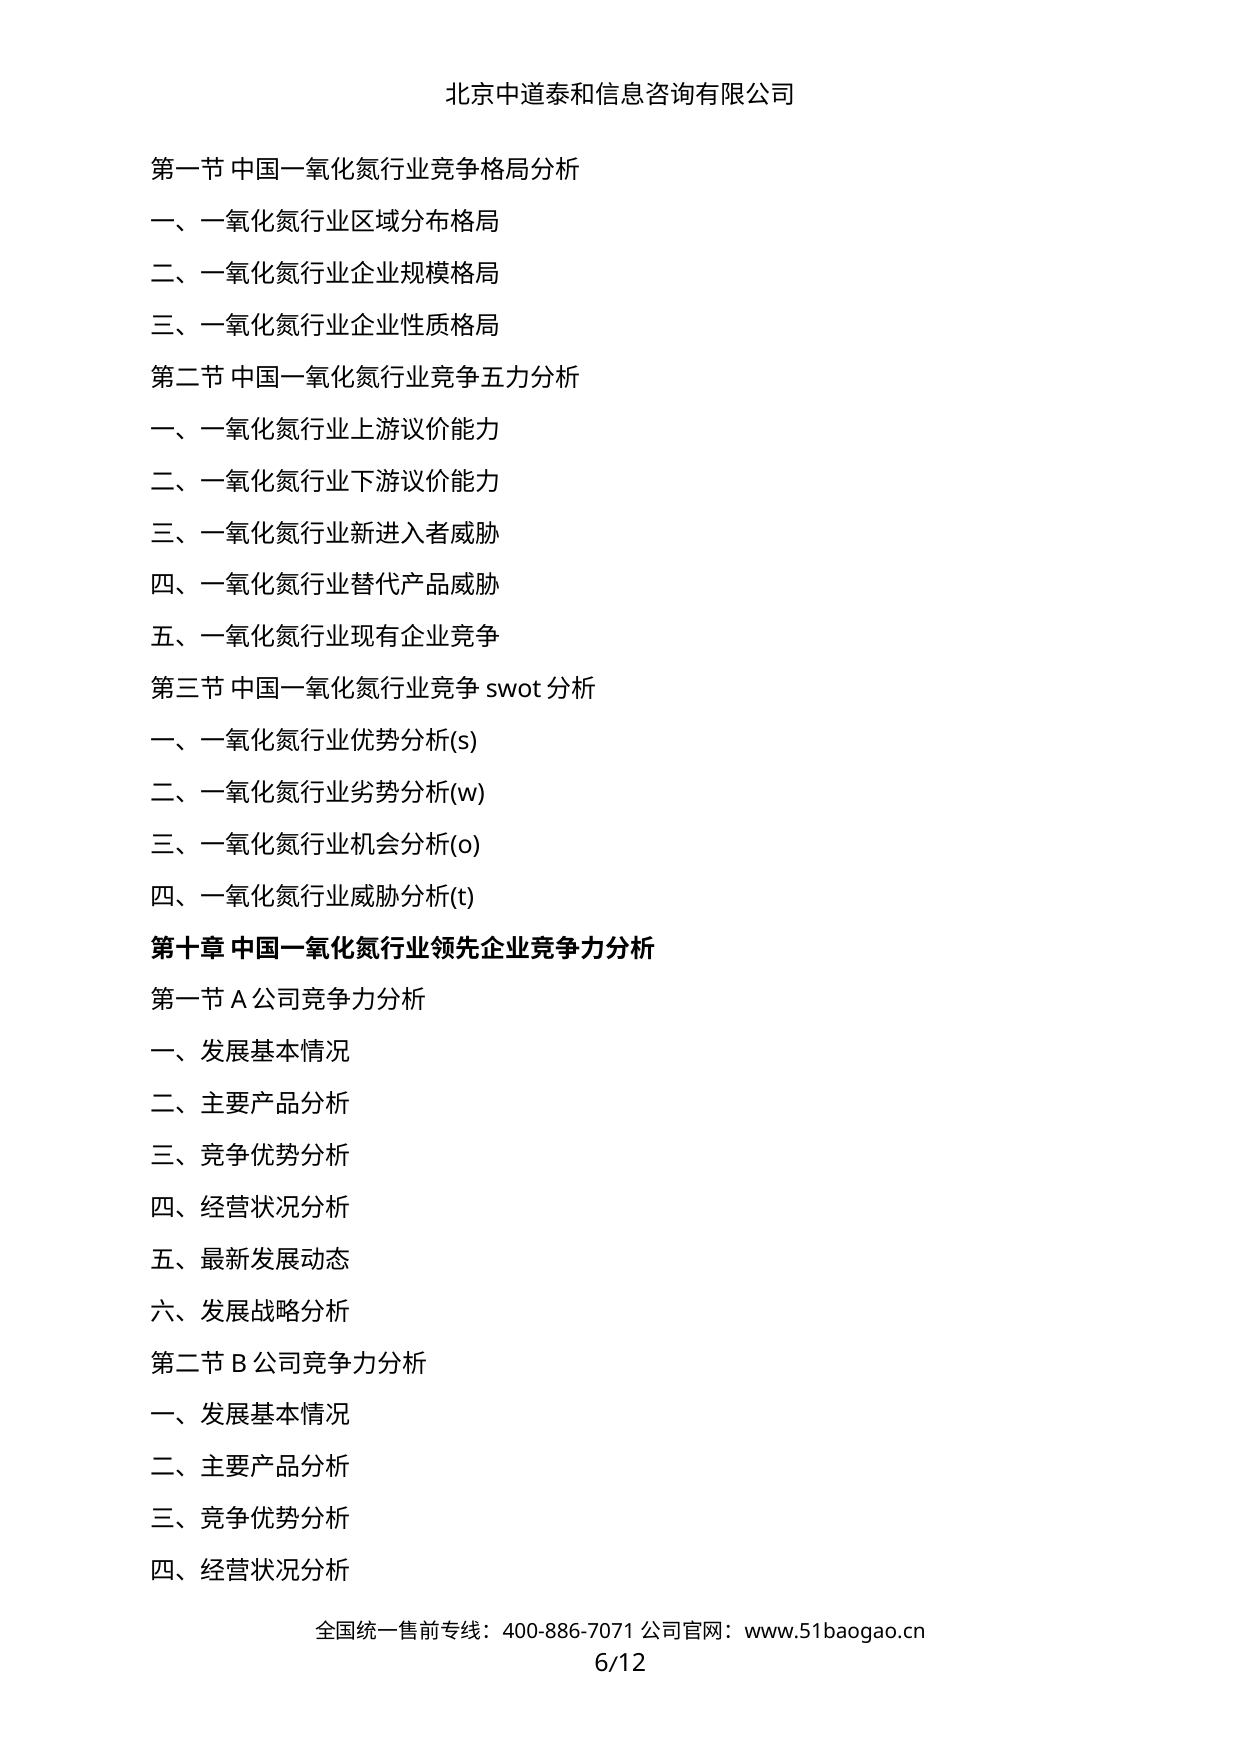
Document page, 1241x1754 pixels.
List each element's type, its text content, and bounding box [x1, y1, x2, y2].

text 一、一氧化氮行业区域分布格局 [150, 202, 1090, 238]
text 一、发展基本情况 [150, 1032, 1090, 1068]
text 二、一氧化氮行业下游议价能力 [150, 461, 1090, 497]
text 第一节 中国一氧化氮行业竞争格局分析 [150, 150, 1090, 186]
text 二、一氧化氮行业企业规模格局 [150, 254, 1090, 290]
text 一、一氧化氮行业上游议价能力 [150, 409, 1090, 446]
text 三、竞争优势分析 [150, 1499, 1090, 1535]
text 第三节 中国一氧化氮行业竞争swot分析 [150, 669, 1090, 705]
text 四、一氧化氮行业替代产品威胁 [150, 565, 1090, 601]
text 三、一氧化氮行业新进入者威胁 [150, 513, 1090, 549]
text 第十章 中国一氧化氮行业领先企业竞争力分析 [150, 928, 1090, 964]
text 第一节 A公司竞争力分析 [150, 980, 1090, 1016]
text 五、最新发展动态 [150, 1239, 1090, 1276]
text 四、一氧化氮行业威胁分析(t) [150, 876, 1090, 912]
text 二、一氧化氮行业劣势分析(w) [150, 772, 1090, 809]
text 四、经营状况分析 [150, 1551, 1090, 1587]
text 一、一氧化氮行业优势分析(s) [150, 721, 1090, 757]
text 二、主要产品分析 [150, 1447, 1090, 1483]
text 四、经营状况分析 [150, 1187, 1090, 1224]
text 三、一氧化氮行业机会分析(o) [150, 824, 1090, 861]
text 二、主要产品分析 [150, 1084, 1090, 1120]
text 五、一氧化氮行业现有企业竞争 [150, 617, 1090, 653]
text 第二节 B公司竞争力分析 [150, 1343, 1090, 1379]
text 一、发展基本情况 [150, 1395, 1090, 1431]
text 第二节 中国一氧化氮行业竞争五力分析 [150, 357, 1090, 394]
text 六、发展战略分析 [150, 1291, 1090, 1327]
text 三、一氧化氮行业企业性质格局 [150, 306, 1090, 342]
text 三、竞争优势分析 [150, 1136, 1090, 1172]
